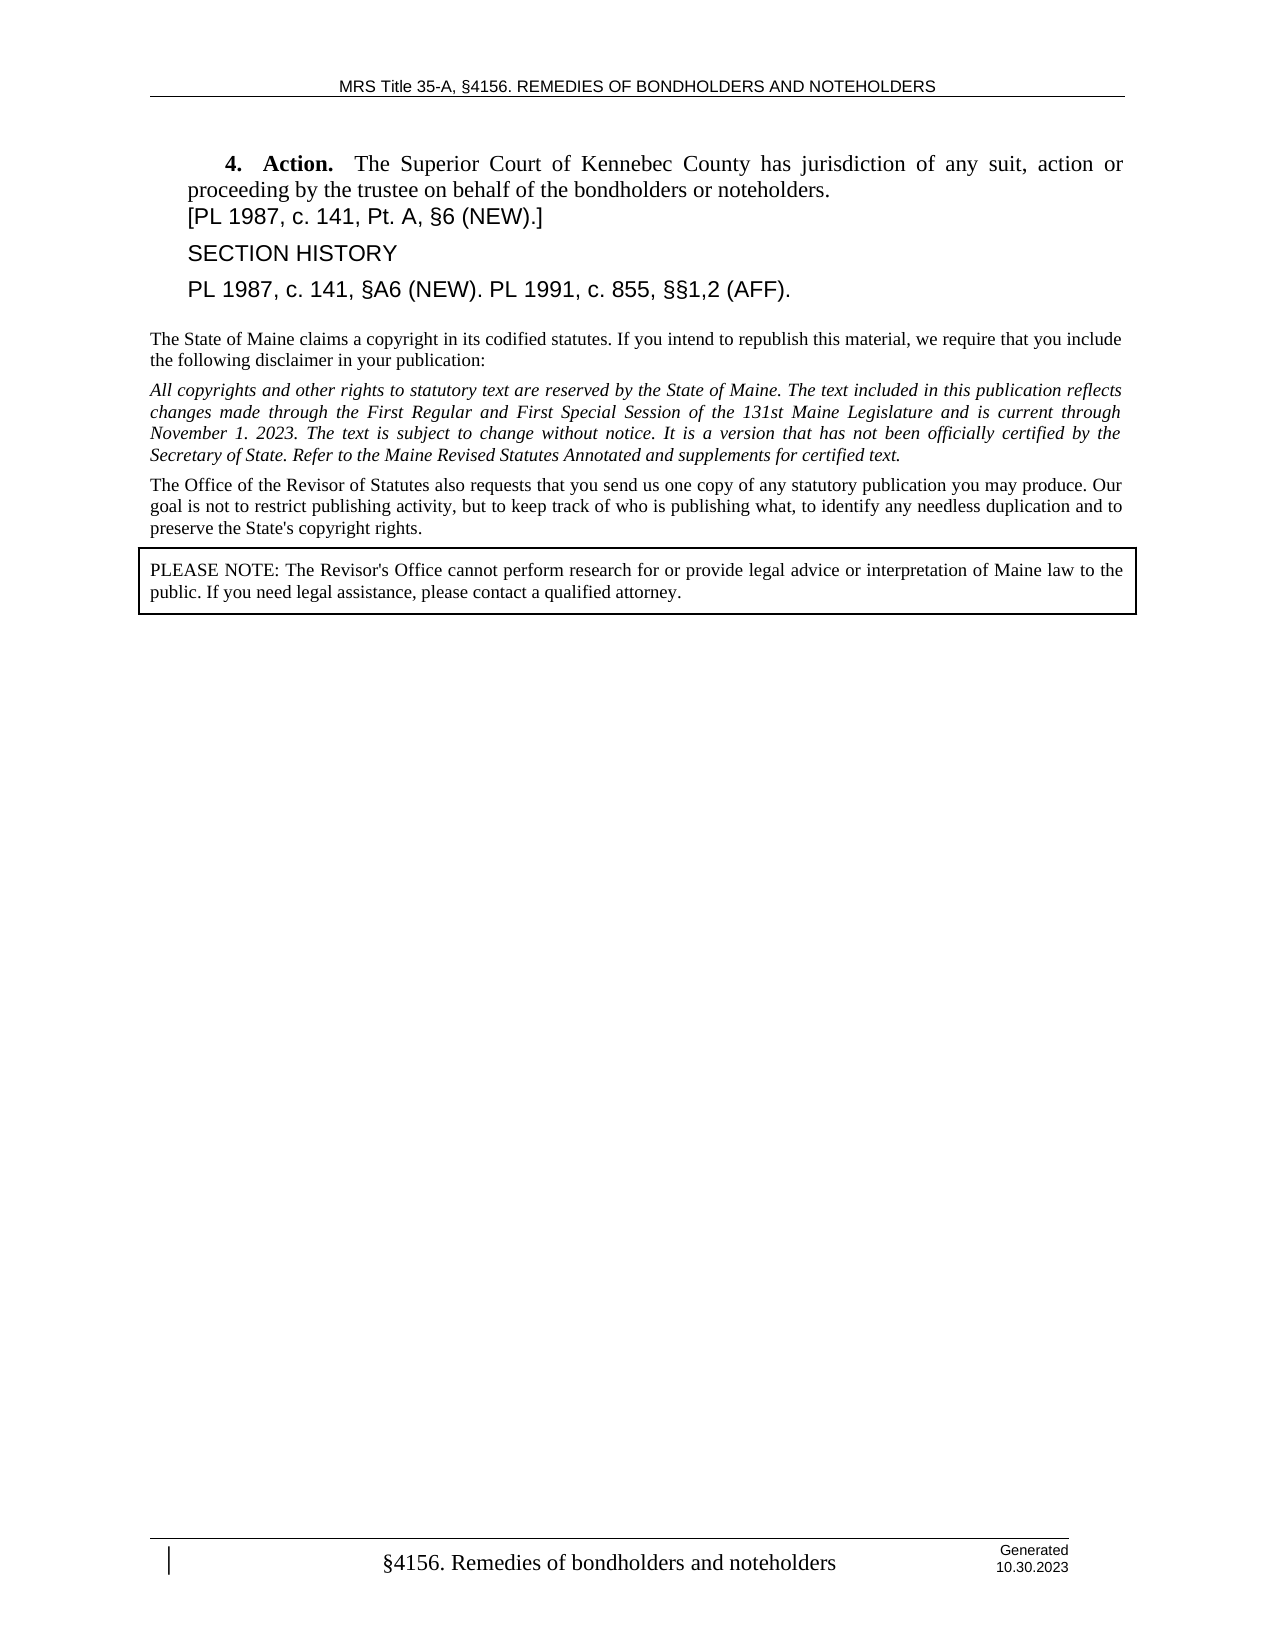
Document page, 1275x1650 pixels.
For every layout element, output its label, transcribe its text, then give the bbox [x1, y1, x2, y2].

text 4. Action. The Superior Court of Kennebec County has jurisdiction of any suit, action or proceeding by the trustee on behalf of the bondholders or noteholders. [187, 150, 1125, 203]
text PLEASE NOTE: The Revisor's Office cannot perform research for or provide legal advice or interpretation of Maine law to the public. If you need legal assistance, please contact a qualified attorney. [140, 549, 1135, 613]
text [PL 1987, c. 141, Pt. A, §6 (NEW).] [187, 203, 1125, 229]
text All copyrights and other rights to statutory text are reserved by the State of Maine. The text included in this publication reflects changes made through the First Regular and First Special Session of the 131st Maine Legislature and is current through November 1. 2023 . The text is subject to change without notice. It is a version that has not been officially certified by the Secretary of State. Refer to the Maine Revised Statutes Annotated and supplements for certified text. [150, 379, 1125, 465]
text The State of Maine claims a copyright in its codified statutes. If you intend to republish this material, we require that you include the following disclaimer in your publication: [150, 328, 1125, 371]
text The Office of the Revisor of Statutes also requests that you send us one copy of any statutory publication you may produce. Our goal is not to restrict publishing activity, but to keep track of who is publishing what, to identify any needless duplication and to preserve the State's copyright rights. [150, 474, 1125, 538]
text PL 1987, c. 141, §A6 (NEW). PL 1991, c. 855, §§1,2 (AFF). [187, 276, 1125, 303]
text SECTION HISTORY [187, 239, 1125, 266]
